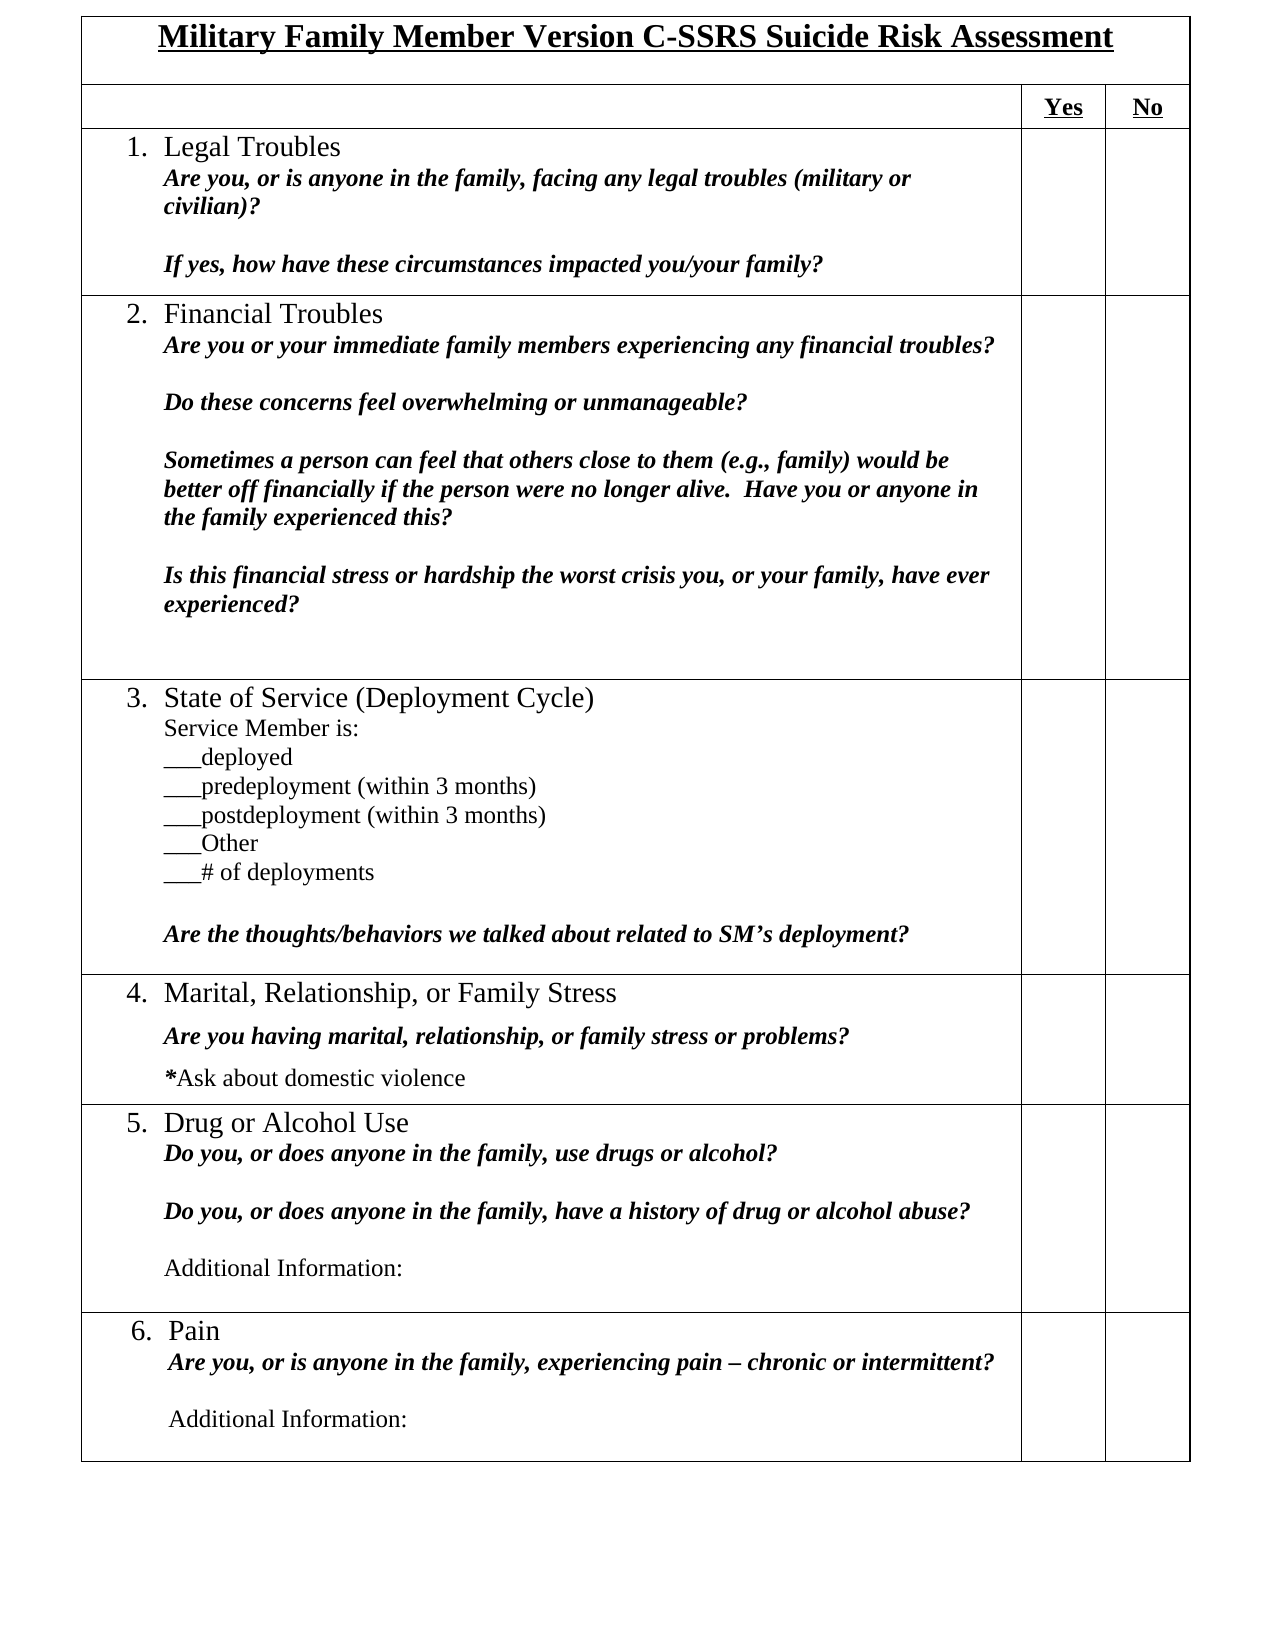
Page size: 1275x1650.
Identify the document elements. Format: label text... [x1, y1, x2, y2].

table_cell Financial Troubles Are you or your immediate family members experiencing any financial troubles? Do these concerns feel overwhelming or unmanageable? Sometimes a person can feel that others close to them (e.g., family) would be better off financially if the person were no longer alive. Have you or anyone in the family experienced this? Is this financial stress or hardship the worst crisis you, or your family, have ever experienced? [82, 296, 1021, 679]
table_cell Marital, Relationship, or Family Stress Are you having marital, relationship, or family stress or problems? *Ask about domestic violence [82, 975, 1021, 1104]
table_cell [1106, 975, 1189, 1104]
table_cell Legal Troubles Are you, or is anyone in the family, facing any legal troubles (military or civilian)? If yes, how have these circumstances impacted you/your family? [82, 129, 1021, 295]
table_cell [1022, 296, 1105, 679]
table_cell Drug or Alcohol Use Do you, or does anyone in the family, use drugs or alcohol? Do you, or does anyone in the family, have a history of drug or alcohol abuse? Additional Information: [82, 1105, 1021, 1312]
table_header Military Family Member Version C-SSRS Suicide Risk Assessment [82, 17, 1189, 84]
table_cell [1022, 129, 1105, 295]
table_cell [1022, 1105, 1105, 1312]
table_cell [1022, 975, 1105, 1104]
table_cell [1106, 129, 1189, 295]
table_cell [1022, 1313, 1105, 1461]
table_cell [1022, 680, 1105, 974]
table_cell Pain Are you, or is anyone in the family, experiencing pain – chronic or intermittent? Additional Information: [82, 1313, 1021, 1461]
table_cell No [1106, 85, 1189, 128]
table_cell State of Service (Deployment Cycle) Service Member is: ___deployed ___predeployment (within 3 months) ___postdeployment (within 3 months) ___Other ___# of deployments Are the thoughts/behaviors we talked about related to SM’s deployment? [82, 680, 1021, 974]
table_cell Yes [1022, 85, 1105, 128]
table_cell [1106, 1105, 1189, 1312]
table_cell [1106, 296, 1189, 679]
table_cell [1106, 680, 1189, 974]
table_cell [1106, 1313, 1189, 1461]
table_cell [82, 85, 1021, 128]
